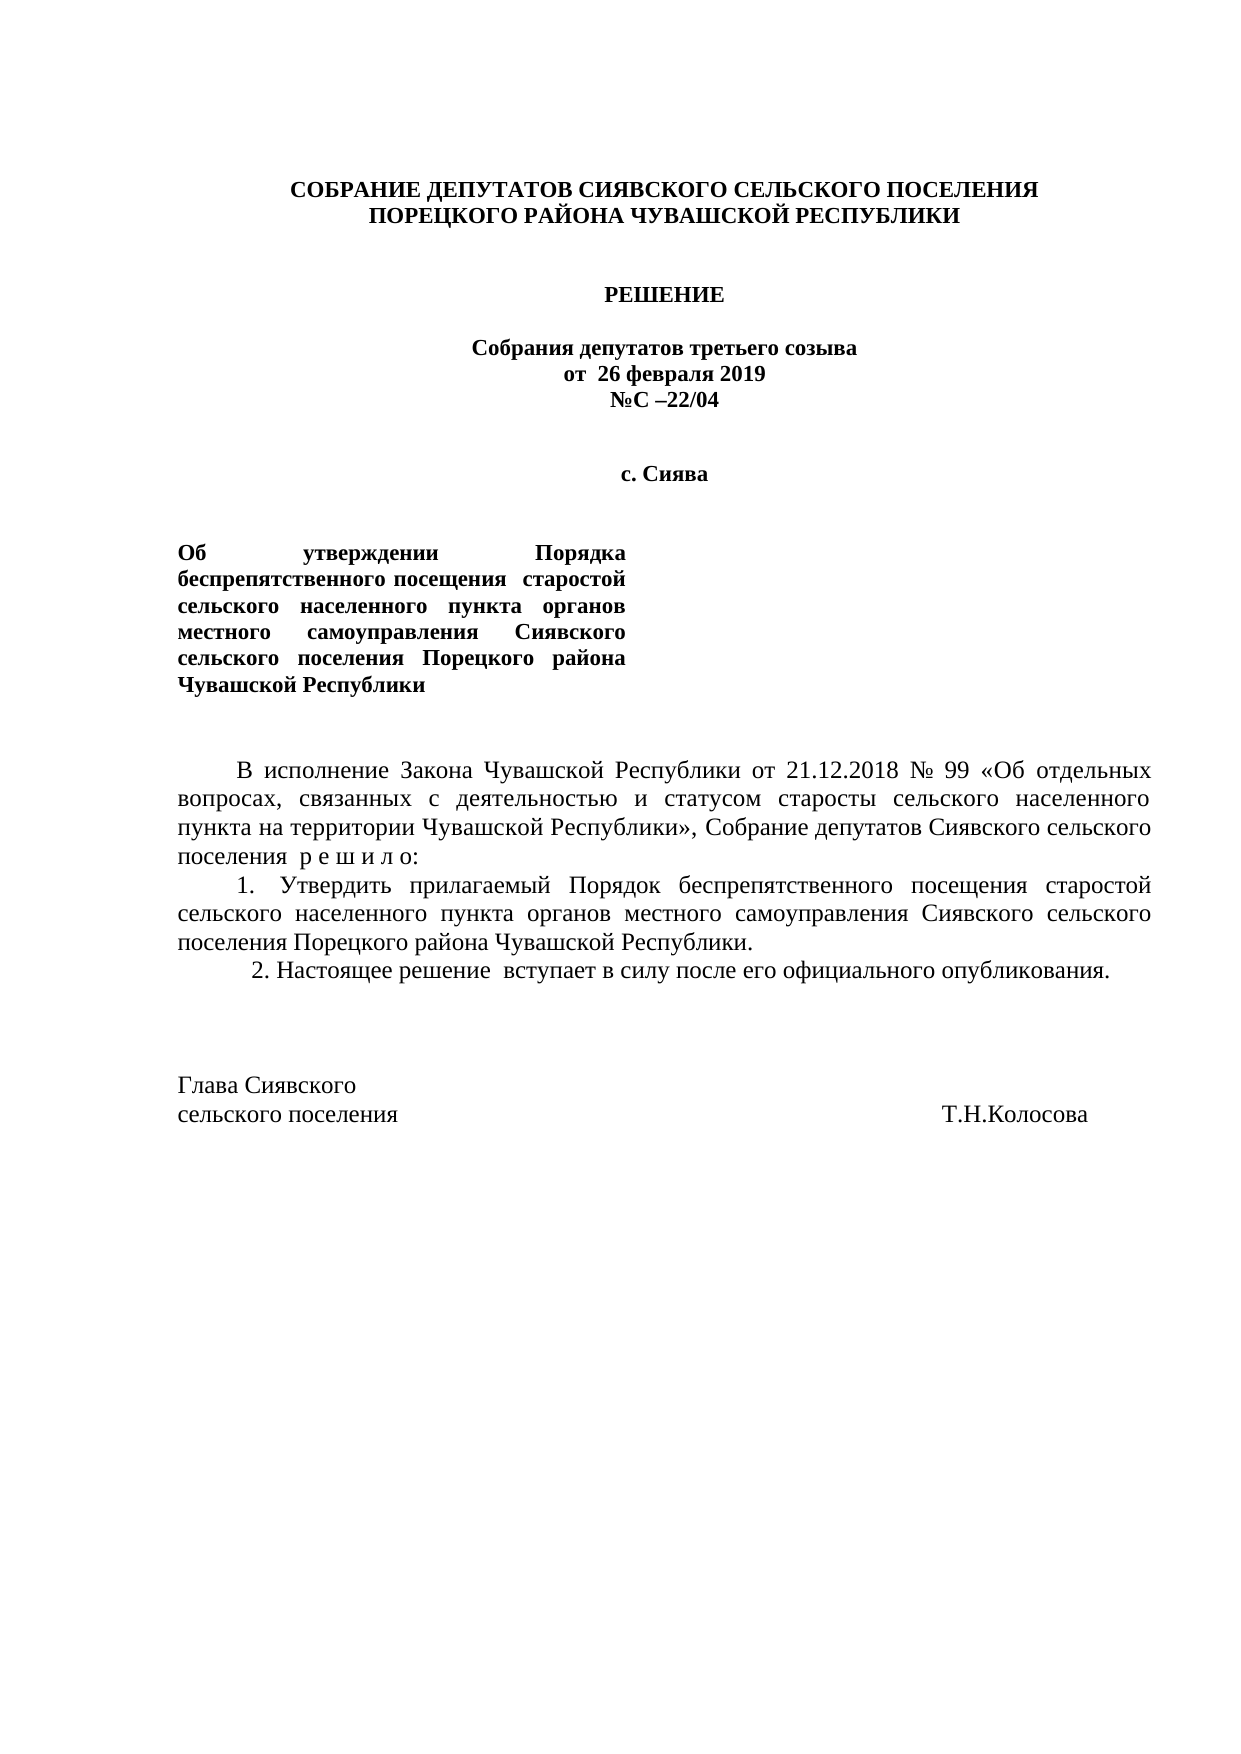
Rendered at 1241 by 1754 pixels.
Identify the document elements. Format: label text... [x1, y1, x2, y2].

text сельского поселения Т.Н.Колосова [177, 1099, 1152, 1128]
text В исполнение Закона Чувашской Республики от 21.12.2018 № 99 «Об отдельных вопросах, связанных с деятельностью и статусом старосты сельского населенного пункта на территории Чувашской Республики», Собрание депутатов Сиявского сельского поселения р е ш и л о: [177, 755, 1152, 870]
text 2. Настоящее решение вступает в силу после его официального опубликования. [177, 956, 1152, 984]
text №С –22/04 [177, 386, 1152, 413]
text 1. Утвердить прилагаемый Порядок беспрепятственного посещения старостой сельского населенного пункта органов местного самоуправления Сиявского сельского поселения Порецкого района Чувашской Республики. [177, 870, 1152, 956]
text РЕШЕНИЕ [177, 281, 1152, 307]
text СОБРАНИЕ ДЕПУТАТОВ СИЯВСКОГО СЕЛЬСКОГО ПОСЕЛЕНИЯ [177, 176, 1152, 202]
text Глава Сиявского [177, 1070, 1152, 1099]
text Собрания депутатов третьего созыва [177, 334, 1152, 360]
text Об утверждении Порядка беспрепятственного посещения старостой сельского населенного пункта органов местного самоуправления Сиявского сельского поселения Порецкого района Чувашской Республики [177, 539, 626, 697]
subtitle с. Сиява [177, 460, 1152, 486]
text от 26 февраля 2019 [177, 360, 1152, 386]
text ПОРЕЦКОГО РАЙОНА ЧУВАШСКОЙ РЕСПУБЛИКИ [177, 202, 1152, 228]
